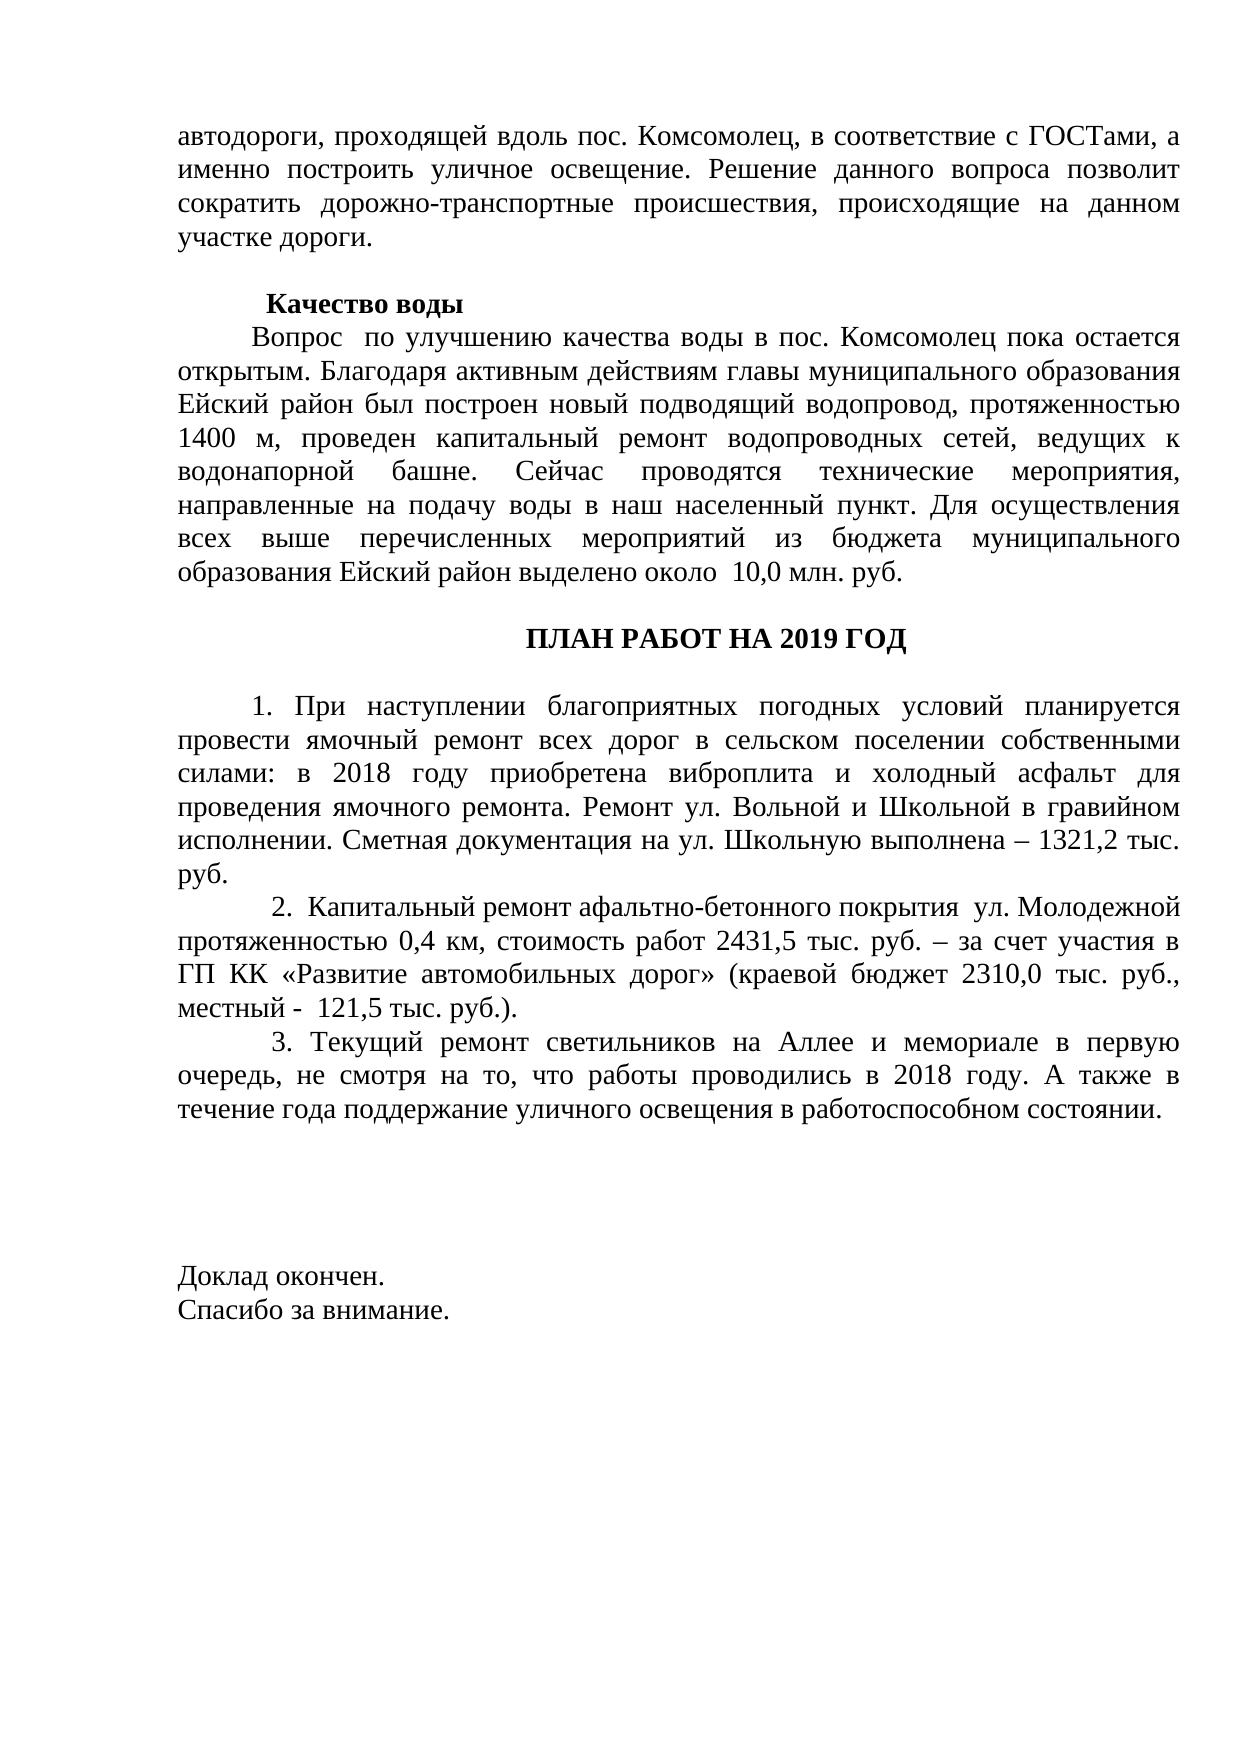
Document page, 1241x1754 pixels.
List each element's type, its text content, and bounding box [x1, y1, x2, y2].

text Доклад окончен. [177, 1258, 1181, 1292]
text Спасибо за внимание. [177, 1292, 1181, 1326]
text Вопрос по улучшению качества воды в пос. Комсомолец пока остается открытым. Благодаря активным действиям главы муниципального образования Ейский район был построен новый подводящий водопровод, протяженностью 1400 м, проведен капитальный ремонт водопроводных сетей, ведущих к водонапорной башне. Сейчас проводятся технические мероприятия, направленные на подачу воды в наш населенный пункт. Для осуществления всех выше перечисленных мероприятий из бюджета муниципального образования Ейский район выделено около 10,0 млн. руб. [177, 319, 1181, 588]
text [177, 118, 1181, 252]
text 1. При наступлении благоприятных погодных условий планируется провести ямочный ремонт всех дорог в сельском поселении собственными силами: в 2018 году приобретена виброплита и холодный асфальт для проведения ямочного ремонта. Ремонт ул. Вольной и Школьной в гравийном исполнении. Сметная документация на ул. Школьную выполнена – 1321,2 тыс. руб. [177, 688, 1181, 889]
text 3. Текущий ремонт светильников на Аллее и мемориале в первую очередь, не смотря на то, что работы проводились в 2018 году. А также в течение года поддержание уличного освещения в работоспособном состоянии. [177, 1024, 1181, 1124]
text Качество воды [177, 286, 1178, 319]
text 2. Капитальный ремонт афальтно-бетонного покрытия ул. Молодежной протяженностью 0,4 км, стоимость работ 2431,5 тыс. руб. – за счет участия в ГП КК «Развитие автомобильных дорог» (краевой бюджет 2310,0 тыс. руб., местный - 121,5 тыс. руб.). [177, 889, 1181, 1024]
text ПЛАН РАБОТ НА 2019 ГОД [177, 621, 1181, 655]
